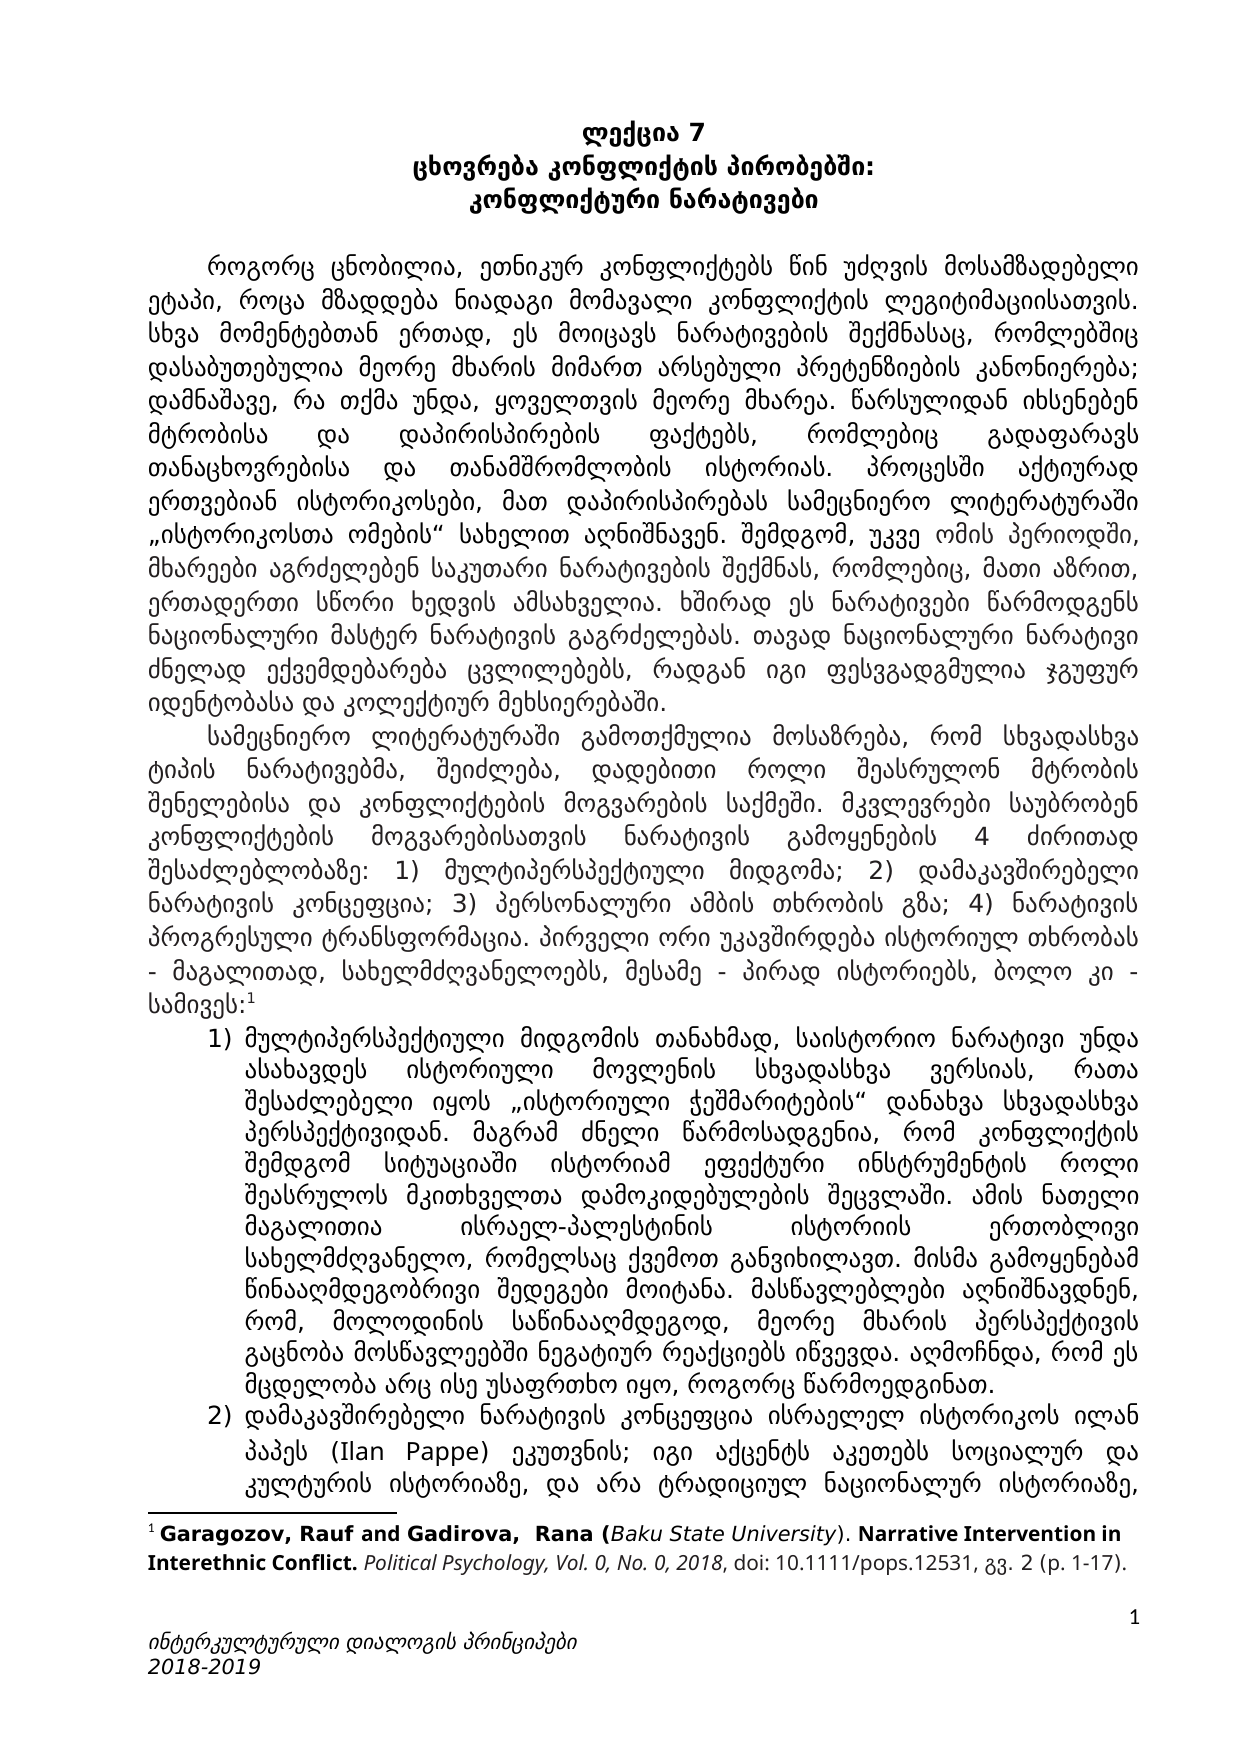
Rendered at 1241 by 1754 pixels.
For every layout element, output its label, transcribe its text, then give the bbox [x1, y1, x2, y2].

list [207, 1401, 1140, 1499]
text ლექცია 7 [148, 118, 1140, 147]
text კონფლიქტური ნარატივები [148, 185, 1140, 214]
text სამეცნიერო ლიტერატურაში გამოთქმულია მოსაზრება, რომ სხვადასხვა ტიპის ნარატივებმა, შეიძლება, დადებითი როლი შეასრულონ მტრობის შენელებისა და კონფლიქტების მოგვარების საქმეში. მკვლევრები საუბრობენ კონფლიქტების მოგვარებისათვის ნარატივის გამოყენების 4 ძირითად შესაძლებლობაზე: 1) მულტიპერსპექტიული მიდგომა; 2) დამაკავშირებელი ნარატივის კონცეფცია; 3) პერსონალური ამბის თხრობის გზა; 4) ნარატივის პროგრესული ტრანსფორმაცია. პირველი ორი უკავშირდება ისტორიულ თხრობას - მაგალითად, სახელმძღვანელოებს, მესამე - პირად ისტორიებს, ბოლო კი - სამივეს: [148, 722, 1140, 1019]
list მულტიპერსპექტიული მიდგომის თანახმად, საისტორიო ნარატივი უნდა ასახავდეს ისტორიული მოვლენის სხვადასხვა ვერსიას, რათა შესაძლებელი იყოს „ისტორიული ჭეშმარიტების“ დანახვა სხვადასხვა პერსპექტივიდან. მაგრამ ძნელი წარმოსადგენია, რომ კონფლიქტის შემდგომ სიტუაციაში ისტორიამ ეფექტური ინსტრუმენტის როლი შეასრულოს მკითხველთა დამოკიდებულების შეცვლაში. ამის ნათელი მაგალითია ისრაელ-პალესტინის ისტორიის ერთობლივი სახელმძღვანელო, რომელსაც ქვემოთ განვიხილავთ. მისმა გამოყენებამ წინააღმდეგობრივი შედეგები მოიტანა. მასწავლებლები აღნიშნავდნენ, რომ, მოლოდინის საწინააღმდეგოდ, მეორე მხარის პერსპექტივის გაცნობა მოსწავლეებში ნეგატიურ რეაქციებს იწვევდა. აღმოჩნდა, რომ ეს მცდელობა არც ისე უსაფრთხო იყო, როგორც წარმოედგინათ. [207, 1024, 1140, 1399]
text ცხოვრება კონფლიქტის პირობებში: [148, 152, 1140, 181]
text როგორც ცნობილია, ეთნიკურ კონფლიქტებს წინ უძღვის მოსამზადებელი ეტაპი, როცა მზადდება ნიადაგი მომავალი კონფლიქტის ლეგიტიმაციისათვის. სხვა მომენტებთან ერთად, ეს მოიცავს ნარატივების შექმნასაც, რომლებშიც დასაბუთებულია მეორე მხარის მიმართ არსებული პრეტენზიების კანონიერება; დამნაშავე, რა თქმა უნდა, ყოველთვის მეორე მხარეა. წარსულიდან იხსენებენ მტრობისა და დაპირისპირების ფაქტებს, რომლებიც გადაფარავს თანაცხოვრებისა და თანამშრომლობის ისტორიას. პროცესში აქტიურად ერთვებიან ისტორიკოსები, მათ დაპირისპირებას სამეცნიერო ლიტერატურაში „ისტორიკოსთა ომების“ სახელით აღნიშნავენ. შემდგომ, უკვე ომის პერიოდში, მხარეები აგრძელებენ საკუთარი ნარატივების შექმნას, რომლებიც, მათი აზრით, ერთადერთი სწორი ხედვის ამსახველია. ხშირად ეს ნარატივები წარმოდგენს ნაციონალური მასტერ ნარატივის გაგრძელებას. თავად ნაციონალური ნარატივი ძნელად ექვემდებარება ცვლილებებს, რადგან იგი ფესვგადგმულია ჯგუფურ იდენტობასა და კოლექტიურ მეხსიერებაში. [148, 252, 1140, 717]
